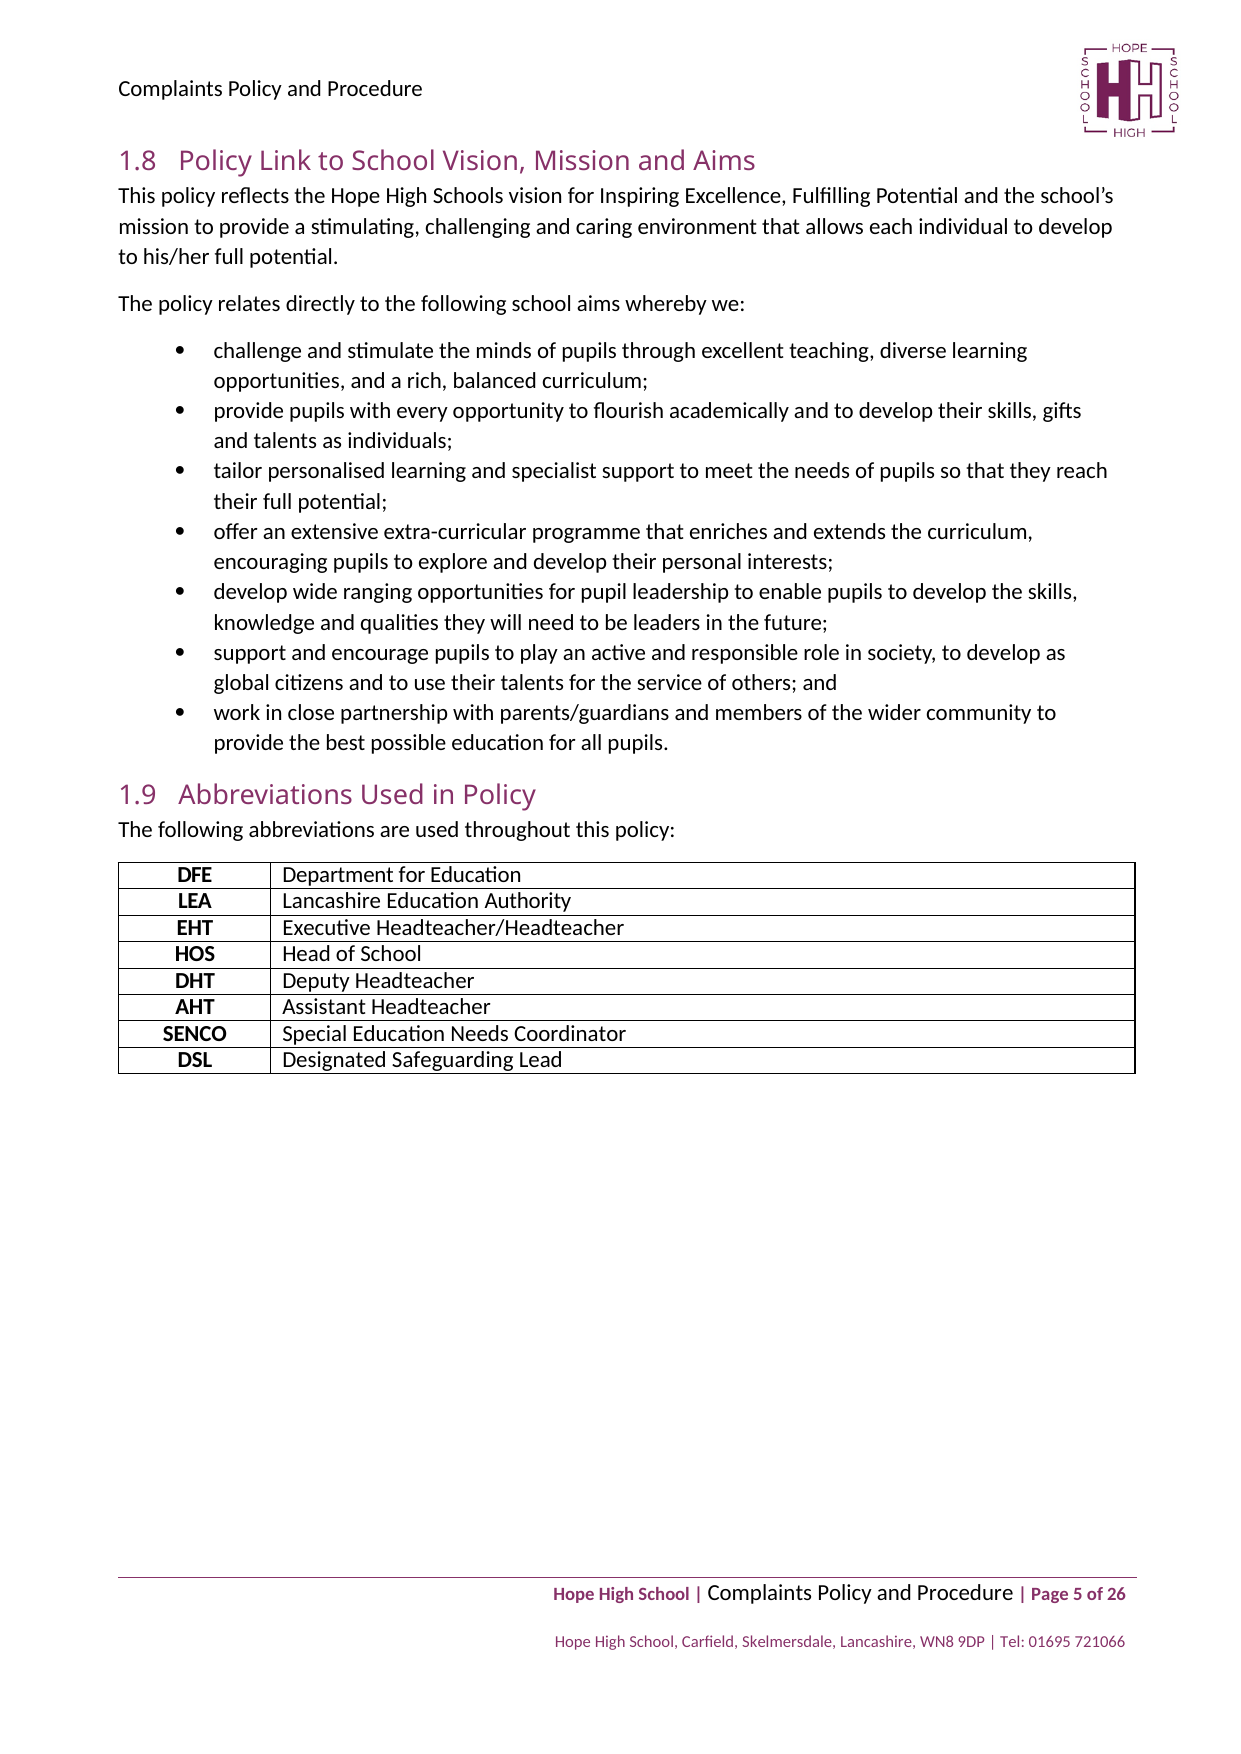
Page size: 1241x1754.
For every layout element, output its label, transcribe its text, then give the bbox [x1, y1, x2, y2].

table_cell DSL [119, 1048, 270, 1073]
table_cell HOS [119, 942, 270, 967]
text This policy reflects the Hope High Schools vision for Inspiring Excellence, Fulfilling Potential and the school’s mission to provide a stimulating, challenging and caring environment that allows each individual to develop to his/her full potential. [118, 182, 1116, 270]
table_header DFE [119, 863, 270, 888]
list challenge and stimulate the minds of pupils through excellent teaching, diverse learning opportunities, and a rich, balanced curriculum; [176, 336, 1116, 394]
text The following abbreviations are used throughout this policy: [118, 815, 1116, 843]
table_cell Deputy Headteacher [271, 969, 1134, 994]
table_cell AHT [119, 995, 270, 1020]
table_cell LEA [119, 889, 270, 914]
table_cell SENCO [119, 1021, 270, 1047]
table_cell Head of School [271, 942, 1134, 967]
list tailor personalised learning and specialist support to meet the needs of pupils so that they reach their full potential; [176, 457, 1116, 515]
table_cell DHT [119, 969, 270, 994]
list offer an extensive extra-curricular programme that enriches and extends the curriculum, encouraging pupils to explore and develop their personal interests; [176, 517, 1116, 575]
text The policy relates directly to the following school aims whereby we: [118, 289, 1116, 317]
subtitle Policy Link to School Vision, Mission and Aims [118, 142, 1116, 179]
subtitle Abbreviations Used in Policy [118, 775, 1116, 812]
table_cell EHT [119, 916, 270, 941]
table_cell Designated Safeguarding Lead [271, 1048, 1134, 1073]
table_header Department for Education [271, 863, 1134, 888]
table_cell Lancashire Education Authority [271, 889, 1134, 914]
table_cell Special Education Needs Coordinator [271, 1021, 1134, 1047]
list develop wide ranging opportunities for pupil leadership to enable pupils to develop the skills, knowledge and qualities they will need to be leaders in the future; [176, 577, 1116, 636]
list support and encourage pupils to play an active and responsible role in society, to develop as global citizens and to use their talents for the service of others; and [176, 638, 1116, 696]
list provide pupils with every opportunity to flourish academically and to develop their skills, gifts and talents as individuals; [176, 396, 1116, 454]
table_cell Executive Headteacher/Headteacher [271, 916, 1134, 941]
list work in close partnership with parents/guardians and members of the wider community to provide the best possible education for all pupils. [176, 698, 1116, 756]
picture [1076, 39, 1182, 142]
table_cell Assistant Headteacher [271, 995, 1134, 1020]
